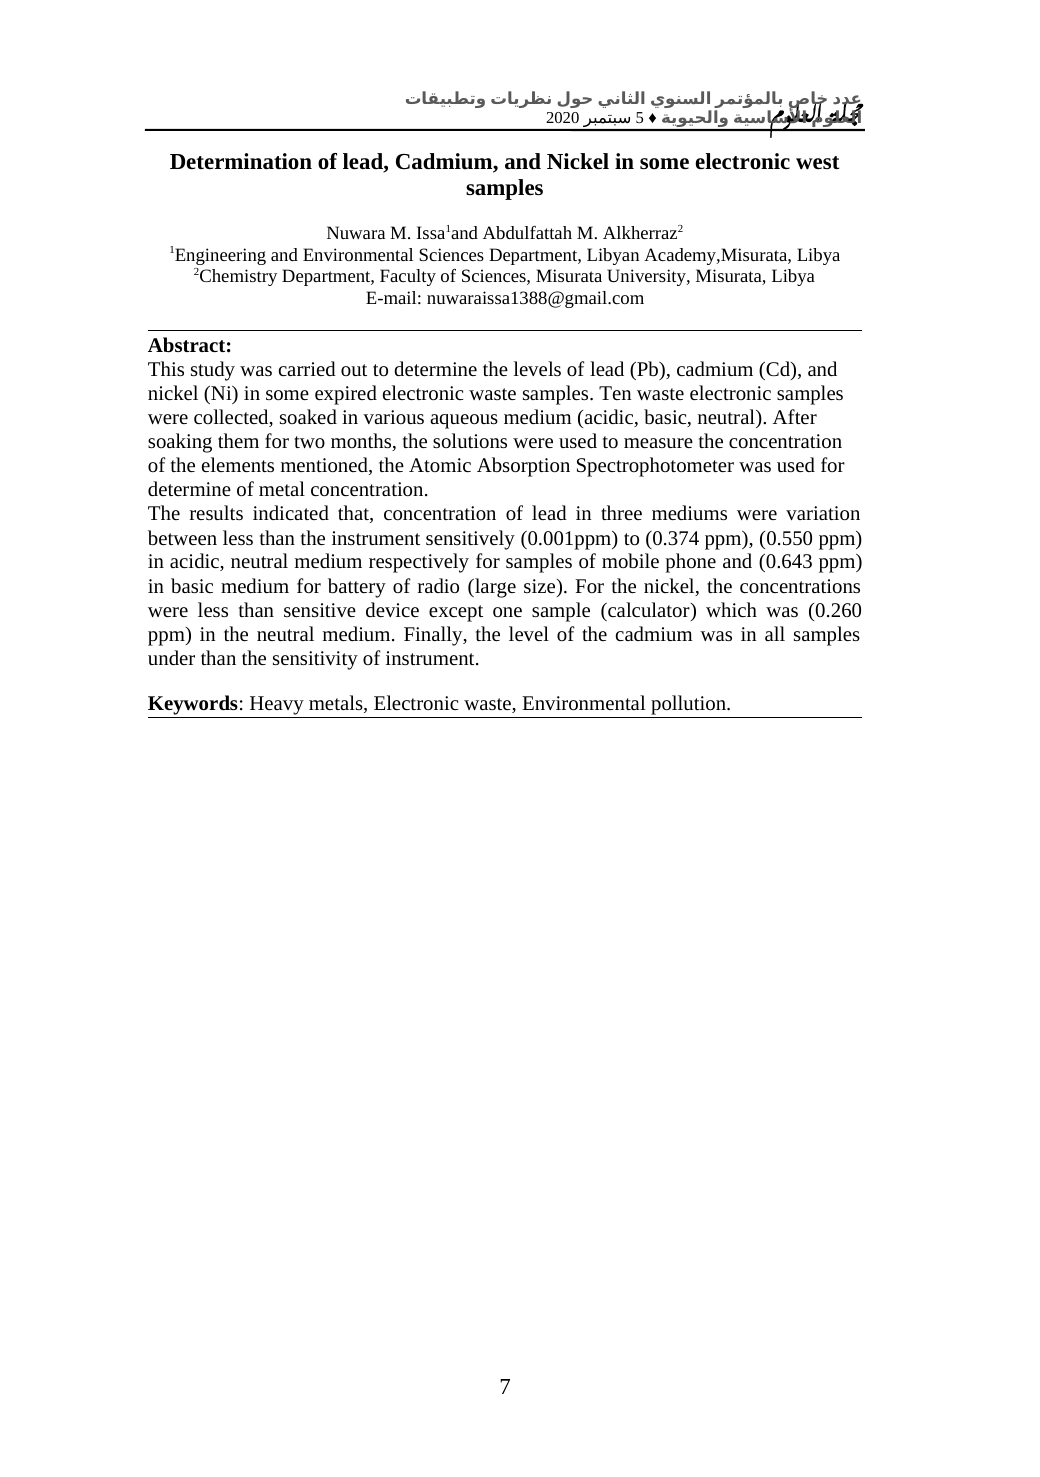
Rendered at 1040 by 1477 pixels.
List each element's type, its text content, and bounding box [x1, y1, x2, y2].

text Nuwara M. Issa1and Abdulfattah M. Alkherraz2 [148, 222, 862, 243]
text Abstract: [148, 331, 862, 357]
text 1Engineering and Environmental Sciences Department, Libyan Academy,Misurata, Libya [148, 243, 862, 265]
text Keywords: Heavy metals, Electronic waste, Environmental pollution. [148, 691, 862, 717]
text E-mail: nuwaraissa1388@gmail.com [148, 287, 862, 308]
text 2Chemistry Department, Faculty of Sciences, Misurata University, Misurata, Libya [148, 265, 862, 287]
text This study was carried out to determine the levels of lead (Pb), cadmium (Cd), and nickel (Ni) in some expired electronic waste samples. Ten waste electronic samples were collected, soaked in various aqueous medium (acidic, basic, neutral). After soaking them for two months, the solutions were used to measure the concentration of the elements mentioned, the Atomic Absorption Spectrophotometer was used for determine of metal concentration. [148, 357, 862, 501]
text The results indicated that, concentration of lead in three mediums were variation between less than the instrument sensitively (0.001ppm) to (0.374 ppm), (0.550 ppm) in acidic, neutral medium respectively for samples of mobile phone and (0.643 ppm) in basic medium for battery of radio (large size). For the nickel, the concentrations were less than sensitive device except one sample (calculator) which was (0.260 ppm) in the neutral medium. Finally, the level of the cadmium was in all samples under than the sensitivity of instrument. [148, 501, 862, 670]
text Determination of lead, Cadmium, and Nickel in some electronic west samples [148, 148, 862, 200]
